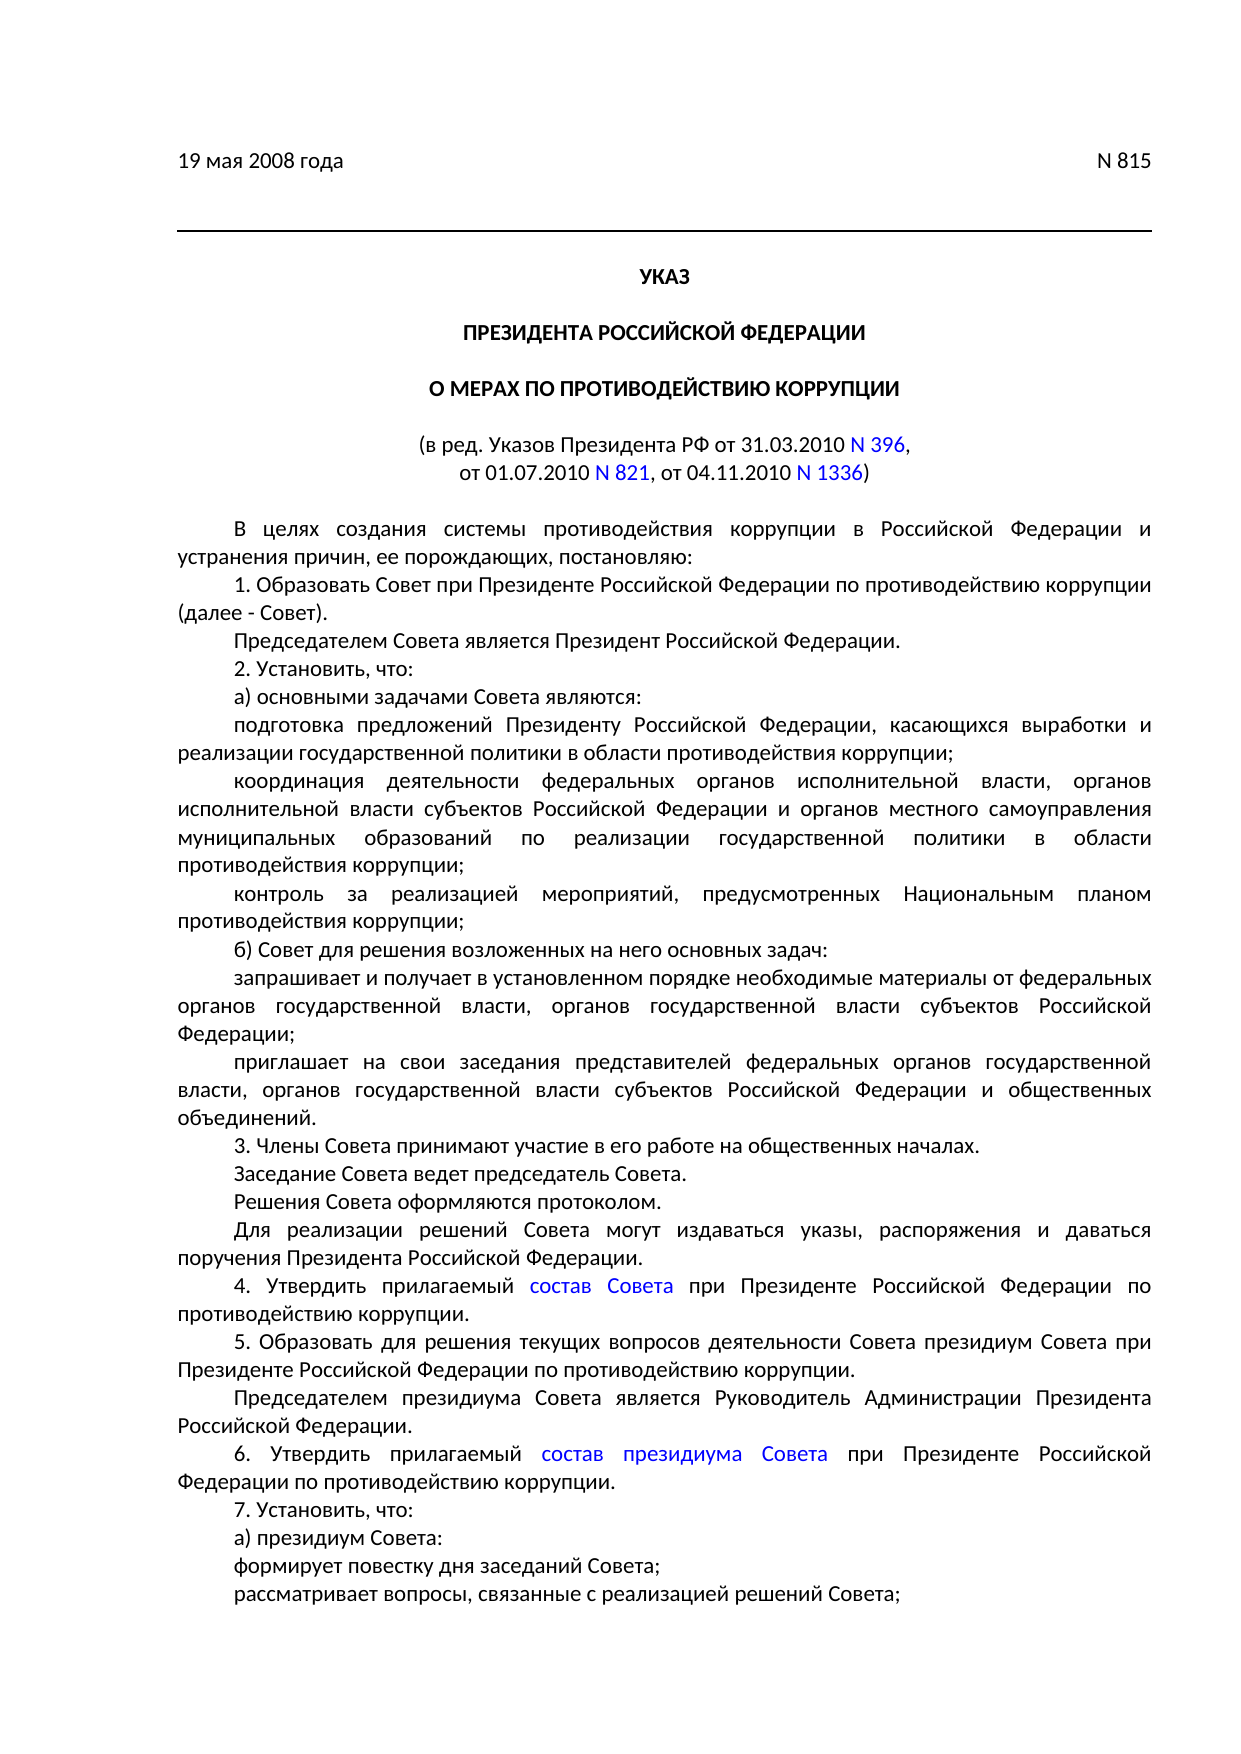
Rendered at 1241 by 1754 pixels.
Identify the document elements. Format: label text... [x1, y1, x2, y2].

title УКАЗ [177, 262, 1152, 290]
title О МЕРАХ ПО ПРОТИВОДЕЙСТВИЮ КОРРУПЦИИ [177, 374, 1152, 402]
text Председателем президиума Совета является Руководитель Администрации Президента Российской Федерации. [177, 1383, 1152, 1439]
text 7. Установить, что: [177, 1495, 1152, 1523]
text контроль за реализацией мероприятий, предусмотренных Национальным планом противодействия коррупции; [177, 879, 1152, 935]
text 3. Члены Совета принимают участие в его работе на общественных началах. [177, 1131, 1152, 1159]
text а) основными задачами Совета являются: [177, 682, 1152, 711]
text рассматривает вопросы, связанные с реализацией решений Совета; [177, 1579, 1152, 1607]
text 19 мая 2008 года N 815 [177, 146, 1152, 230]
title ПРЕЗИДЕНТА РОССИЙСКОЙ ФЕДЕРАЦИИ [177, 318, 1152, 346]
text 5. Образовать для решения текущих вопросов деятельности Совета президиум Совета при Президенте Российской Федерации по противодействию коррупции. [177, 1327, 1152, 1383]
text 6. Утвердить прилагаемый состав президиума Совета при Президенте Российской Федерации по противодействию коррупции. [177, 1439, 1152, 1495]
text Заседание Совета ведет председатель Совета. [177, 1159, 1152, 1187]
text подготовка предложений Президенту Российской Федерации, касающихся выработки и реализации государственной политики в области противодействия коррупции; [177, 711, 1152, 767]
text формирует повестку дня заседаний Совета; [177, 1551, 1152, 1579]
text б) Совет для решения возложенных на него основных задач: [177, 935, 1152, 963]
text координация деятельности федеральных органов исполнительной власти, органов исполнительной власти субъектов Российской Федерации и органов местного самоуправления муниципальных образований по реализации государственной политики в области противодействия коррупции; [177, 767, 1152, 879]
text приглашает на свои заседания представителей федеральных органов государственной власти, органов государственной власти субъектов Российской Федерации и общественных объединений. [177, 1047, 1152, 1131]
text Для реализации решений Совета могут издаваться указы, распоряжения и даваться поручения Президента Российской Федерации. [177, 1215, 1152, 1271]
text 4. Утвердить прилагаемый состав Совета при Президенте Российской Федерации по противодействию коррупции. [177, 1271, 1152, 1327]
text Председателем Совета является Президент Российской Федерации. [177, 626, 1152, 654]
text 2. Установить, что: [177, 654, 1152, 682]
text В целях создания системы противодействия коррупции в Российской Федерации и устранения причин, ее порождающих, постановляю: [177, 514, 1152, 570]
text а) президиум Совета: [177, 1523, 1152, 1551]
text (в ред. Указов Президента РФ от 31.03.2010 N 396, [177, 430, 1152, 458]
text 1. Образовать Совет при Президенте Российской Федерации по противодействию коррупции (далее - Совет). [177, 570, 1152, 626]
text запрашивает и получает в установленном порядке необходимые материалы от федеральных органов государственной власти, органов государственной власти субъектов Российской Федерации; [177, 963, 1152, 1047]
text от 01.07.2010 N 821, от 04.11.2010 N 1336) [177, 458, 1152, 486]
text Решения Совета оформляются протоколом. [177, 1187, 1152, 1215]
